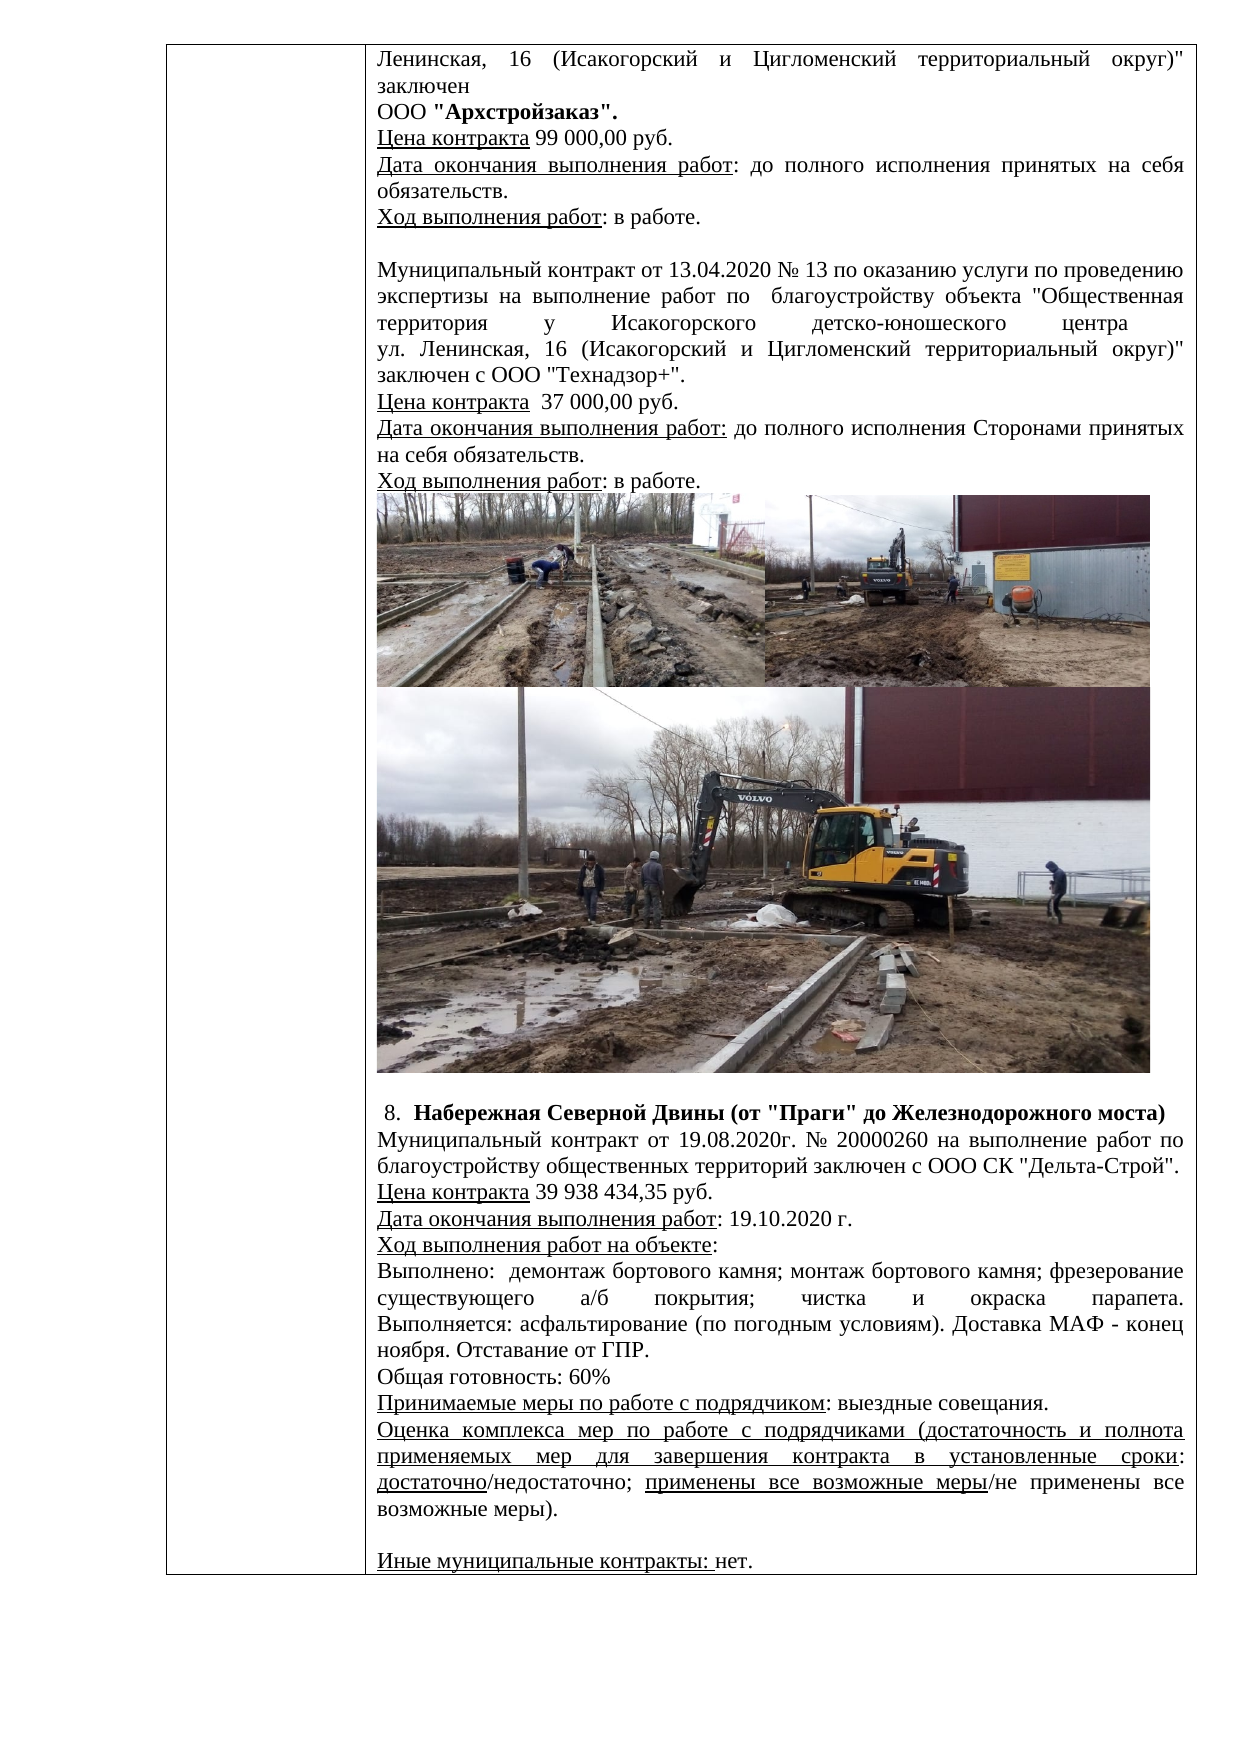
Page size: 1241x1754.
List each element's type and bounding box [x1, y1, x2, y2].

table_cell [167, 45, 365, 1574]
picture [376, 493, 1151, 1073]
table_cell [366, 45, 1196, 1574]
